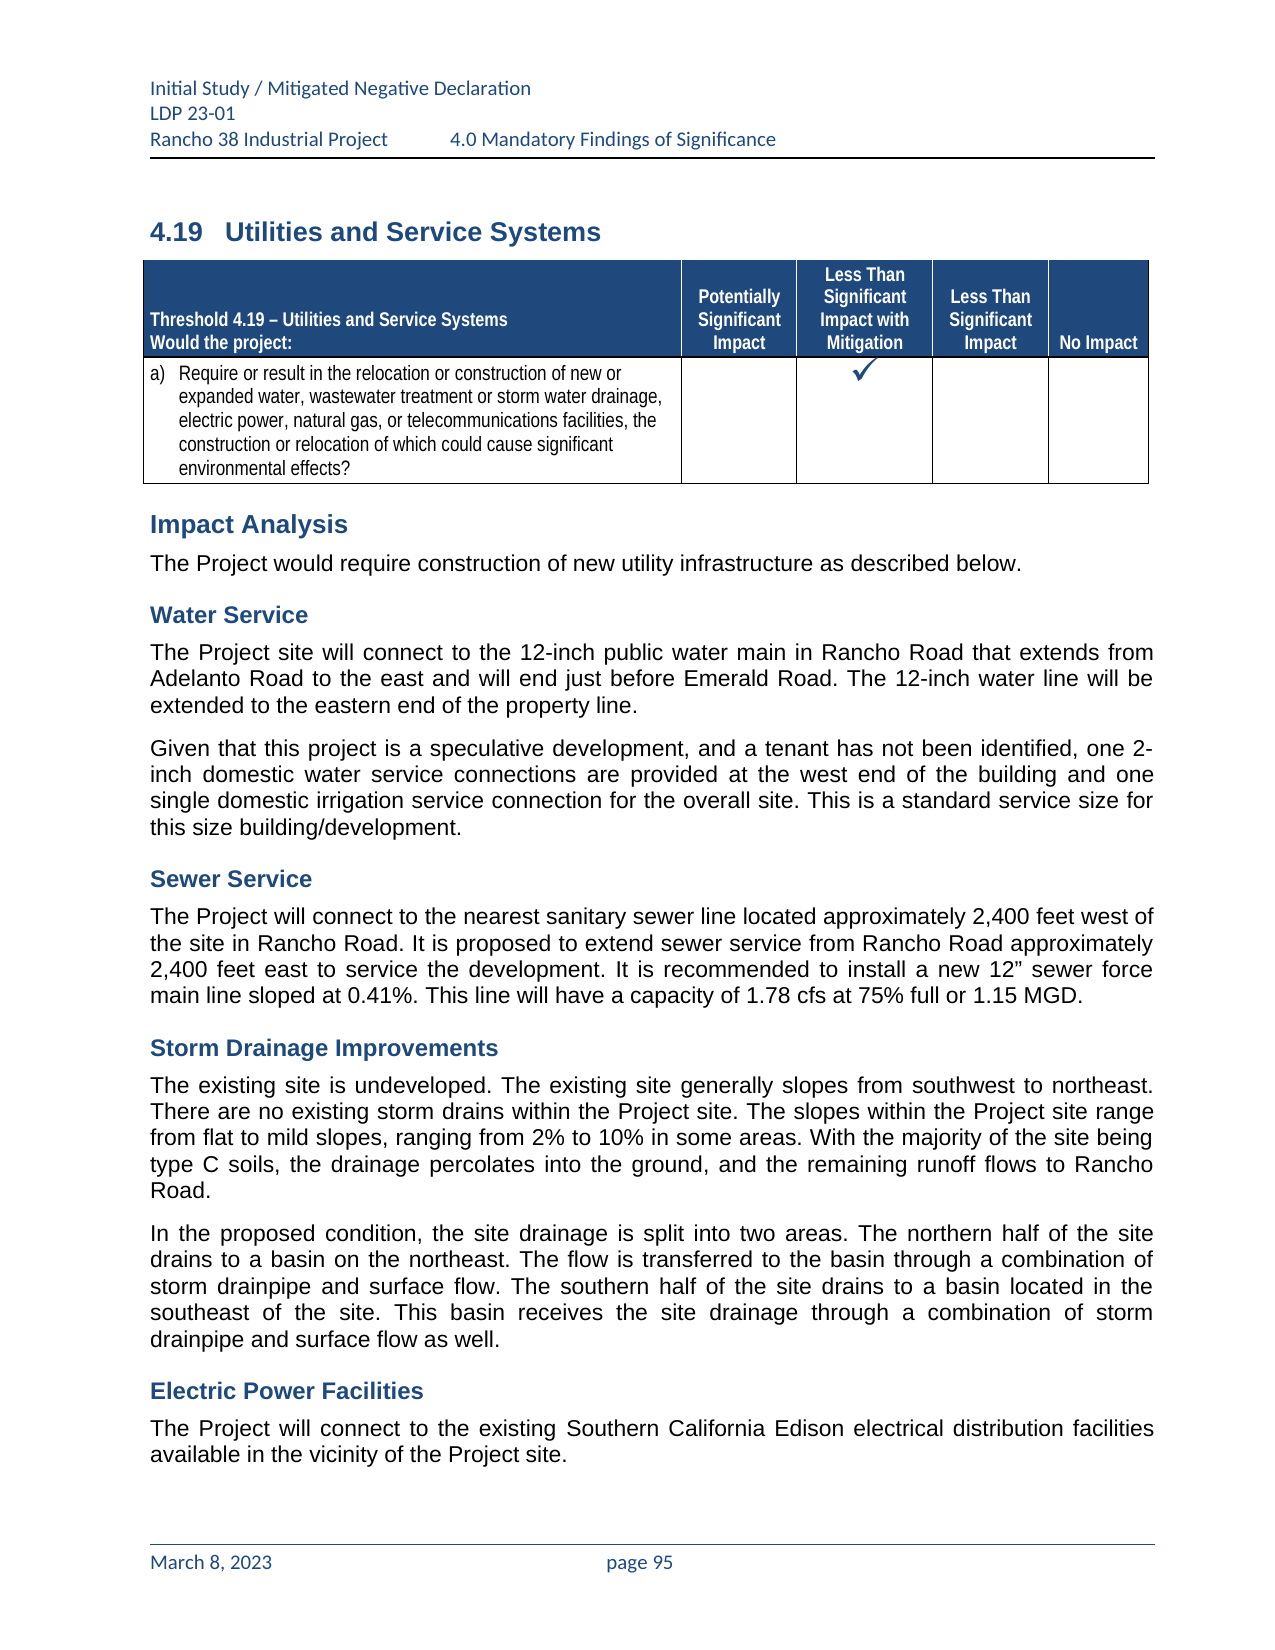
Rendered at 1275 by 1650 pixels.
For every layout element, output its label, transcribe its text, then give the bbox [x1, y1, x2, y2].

text Given that this project is a speculative development, and a tenant has not been identified, one 2-inch domestic water service connections are provided at the west end of the building and one single domestic irrigation service connection for the overall site. This is a standard service size for this size building/‌development. [150, 735, 1155, 840]
subtitle Electric Power Facilities [150, 1377, 1155, 1404]
table_header Threshold 4.19 – Utilities and Service Systems Would the project: [144, 260, 681, 356]
text The existing site is undeveloped. The existing site generally slopes from southwest to northeast. There are no existing storm drains within the Project site. The slopes within the Project site range from flat to mild slopes, ranging from 2% to 10% in some areas. With the majority of the site being type C soils, the drainage percolates into the ground, and the remaining runoff flows to Rancho Road. [150, 1072, 1155, 1203]
table_cell [797, 358, 932, 483]
subtitle Utilities and Service Systems [150, 216, 1155, 247]
table_header Less Than Significant Impact with Mitigation [797, 260, 932, 356]
table_cell [682, 358, 796, 483]
table_header Potentially Significant Impact [682, 260, 796, 356]
text The Project will connect to the existing Southern California Edison electrical distribution facilities available in the vicinity of the Project site. [150, 1415, 1155, 1468]
text The Project site will connect to the 12-inch public water main in Rancho Road that extends from Adelanto Road to the east and will end just before Emerald Road. The 12-inch water line will be extended to the eastern end of the property line. [150, 639, 1155, 718]
text The Project will connect to the nearest sanitary sewer line located approximately 2,400 feet west of the site in Rancho Road. It is proposed to extend sewer service from Rancho Road approximately 2,400 feet east to service the development. It is recommended to install a new 12” sewer force main line sloped at 0.41%. This line will have a capacity of 1.78 cfs at 75% full or 1.15 MGD. [150, 903, 1155, 1009]
table_cell a) Require or result in the relocation or construction of new or expanded water, wastewater treatment or storm water drainage, electric power, natural gas, or telecommunications facilities, the construction or relocation of which could cause significant environmental effects? [144, 358, 681, 483]
subtitle Sewer Service [150, 865, 1155, 893]
text In the proposed condition, the site drainage is split into two areas. The northern half of the site drains to a basin on the northeast. The flow is transferred to the basin through a combination of storm drainpipe and surface flow. The southern half of the site drains to a basin located in the southeast of the site. This basin receives the site drainage through a combination of storm drainpipe and surface flow as well. [150, 1220, 1155, 1352]
table_header Less Than Significant Impact [933, 260, 1048, 356]
subtitle Impact Analysis [150, 509, 1155, 539]
text The Project would require construction of new utility infrastructure as described below. [150, 550, 1155, 576]
table_header No Impact [1049, 260, 1148, 356]
table_cell [1049, 358, 1148, 483]
subtitle Water Service [150, 601, 1155, 629]
table_cell [933, 358, 1048, 483]
subtitle Storm Drainage Improvements [150, 1034, 1155, 1061]
